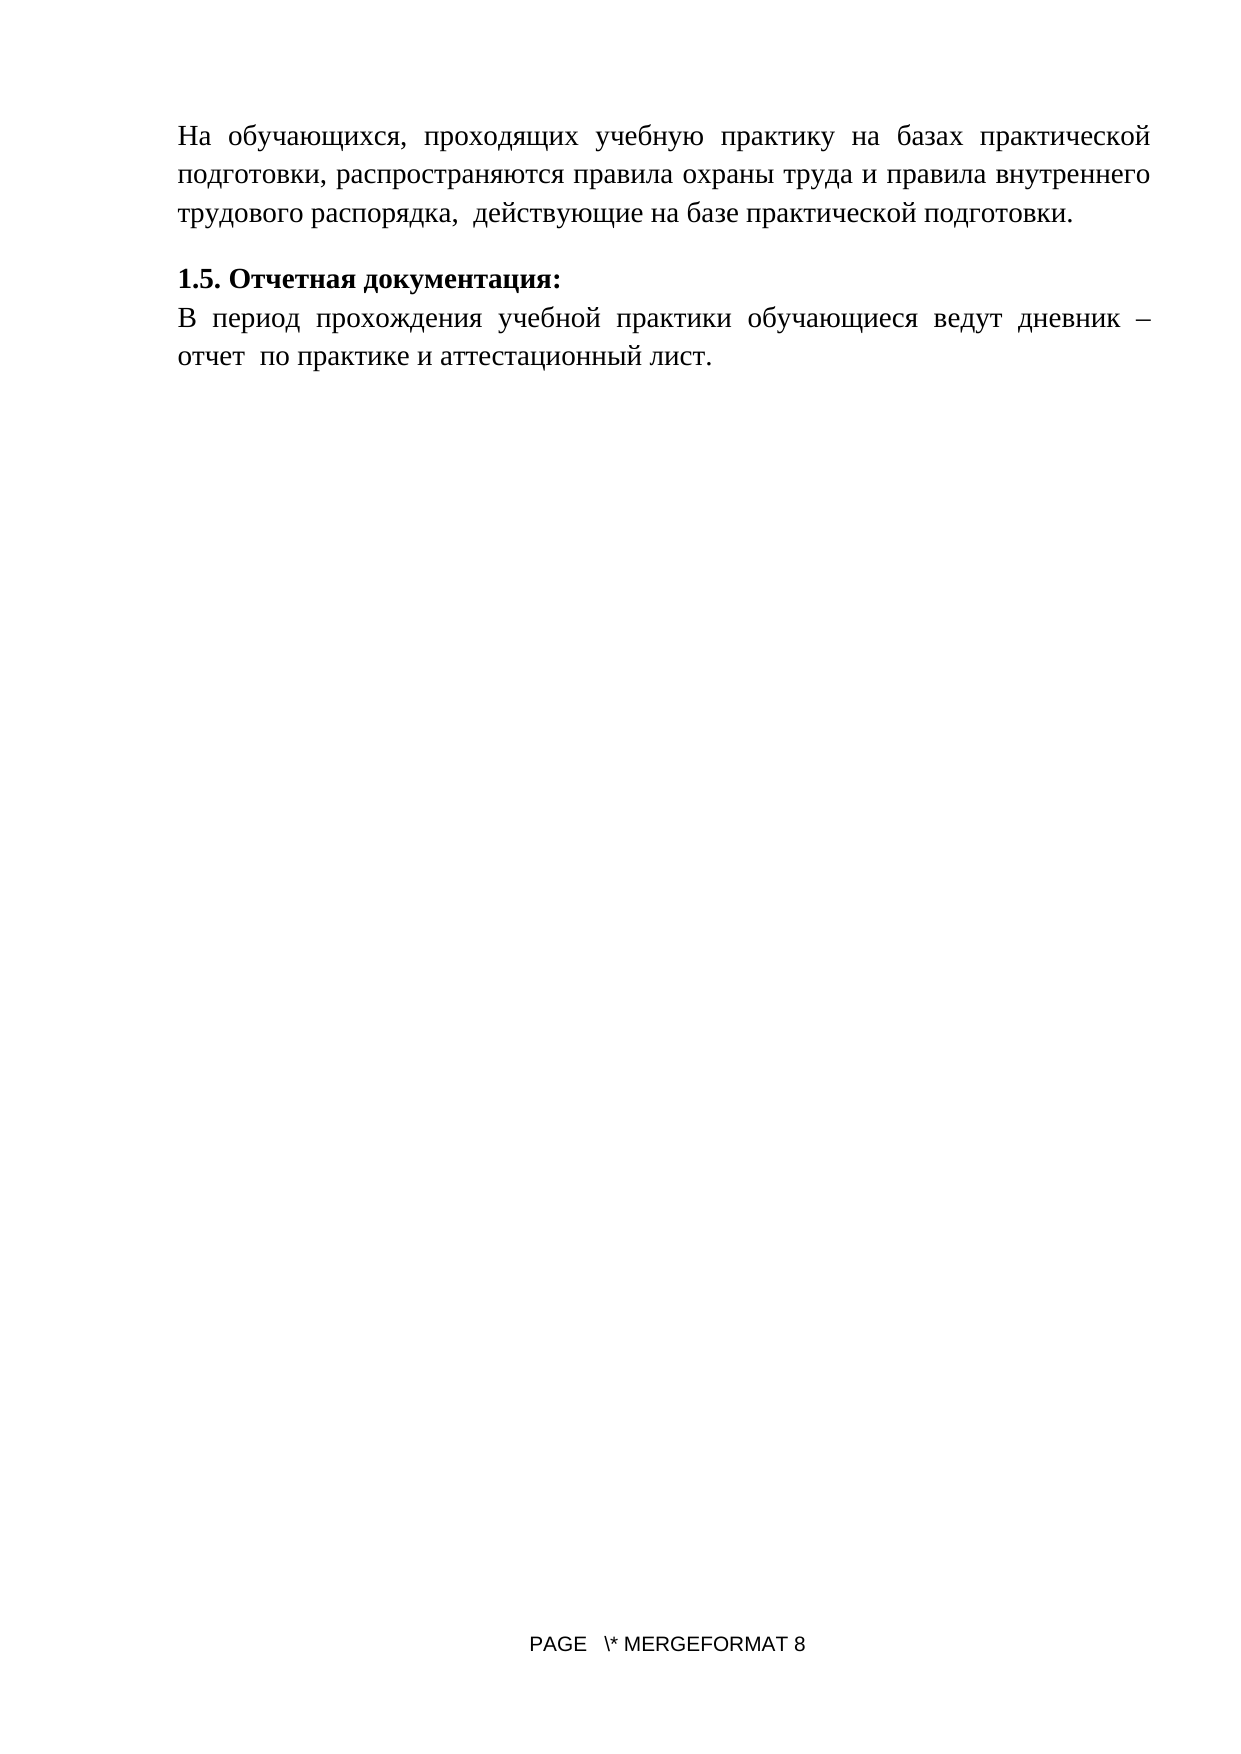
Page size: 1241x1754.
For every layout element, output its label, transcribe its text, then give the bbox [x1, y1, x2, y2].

text На обучающихся, проходящих учебную практику на базах практической подготовки, распространяются правила охраны труда и правила внутреннего трудового распорядка, действующие на базе практической подготовки. [177, 118, 1152, 229]
text В период прохождения учебной практики обучающиеся ведут дневник – отчет по практике и аттестационный лист. [177, 300, 1152, 372]
text 1.5. Отчетная документация: [177, 261, 1152, 295]
